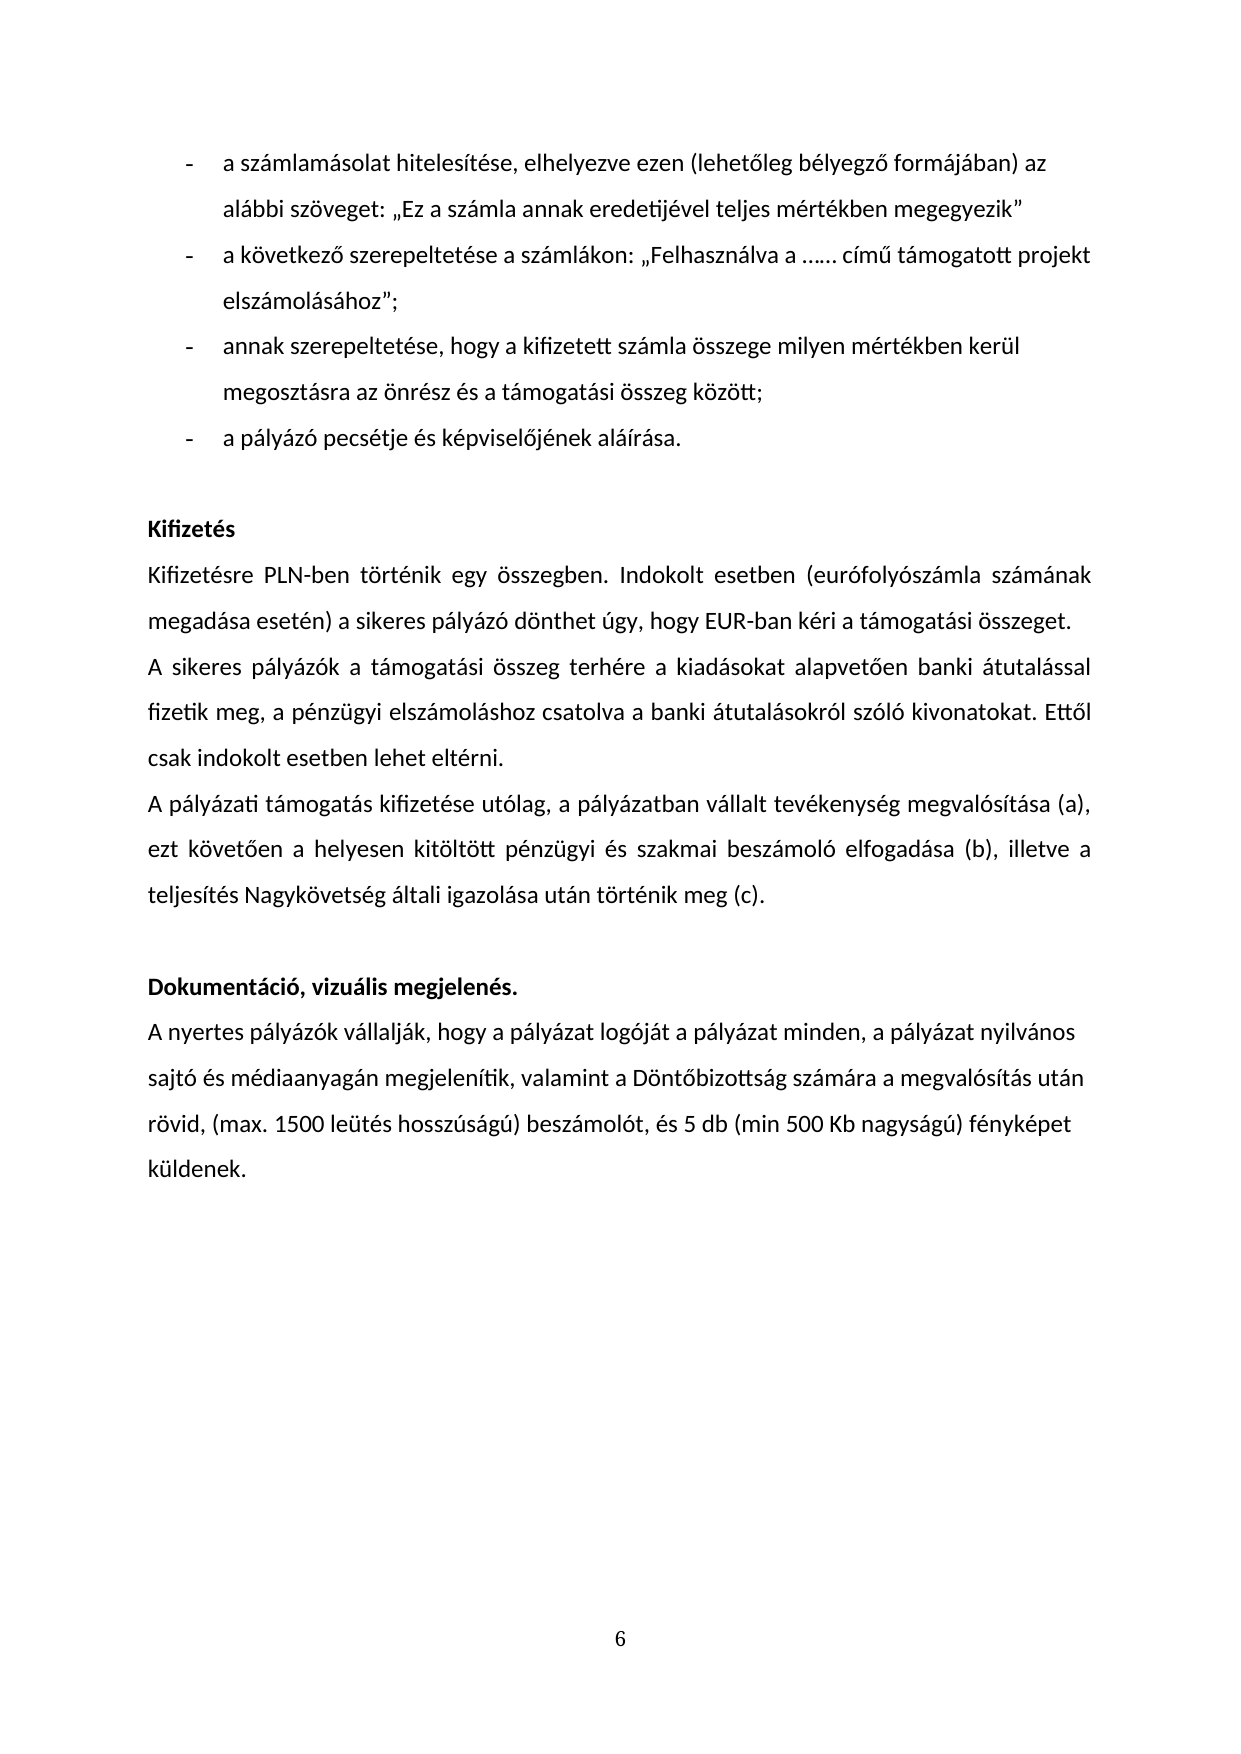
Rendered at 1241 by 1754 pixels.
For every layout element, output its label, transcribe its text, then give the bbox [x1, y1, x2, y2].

text Kifizetésre PLN-ben történik egy összegben. Indokolt esetben (eurófolyószámla számának megadása esetén) a sikeres pályázó dönthet úgy, hogy EUR-ban kéri a támogatási összeget. [148, 559, 1093, 635]
text A pályázati támogatás kifizetése utólag, a pályázatban vállalt tevékenység megvalósítása (a), ezt követően a helyesen kitöltött pénzügyi és szakmai beszámoló elfogadása (b), illetve a teljesítés Nagykövetség általi igazolása után történik meg (c). [148, 788, 1093, 910]
text A sikeres pályázók a támogatási összeg terhére a kiadásokat alapvetően banki átutalással fizetik meg, a pénzügyi elszámoláshoz csatolva a banki átutalásokról szóló kivonatokat. Ettől csak indokolt esetben lehet eltérni. [148, 651, 1093, 773]
list a pályázó pecsétje és képviselőjének aláírása. [185, 422, 1093, 452]
list a következő szerepeltetése a számlákon: „Felhasználva a …… című támogatott projekt elszámolásához”; [185, 239, 1093, 315]
list annak szerepeltetése, hogy a kifizetett számla összege milyen mértékben kerül megosztásra az önrész és a támogatási összeg között; [185, 331, 1093, 407]
text A nyertes pályázók vállalják, hogy a pályázat logóját a pályázat minden, a pályázat nyilvános sajtó és médiaanyagán megjelenítik, valamint a Döntőbizottság számára a megvalósítás után rövid, (max. 1500 leütés hosszúságú) beszámolót, és 5 db (min 500 Kb nagyságú) fényképet küldenek. [148, 1016, 1093, 1184]
text Dokumentáció, vizuális megjelenés. [148, 971, 1093, 1001]
text Kifizetés [148, 513, 1093, 544]
list a számlamásolat hitelesítése, elhelyezve ezen (lehetőleg bélyegző formájában) az alábbi szöveget: „Ez a számla annak eredetijével teljes mértékben megegyezik” [185, 148, 1093, 224]
